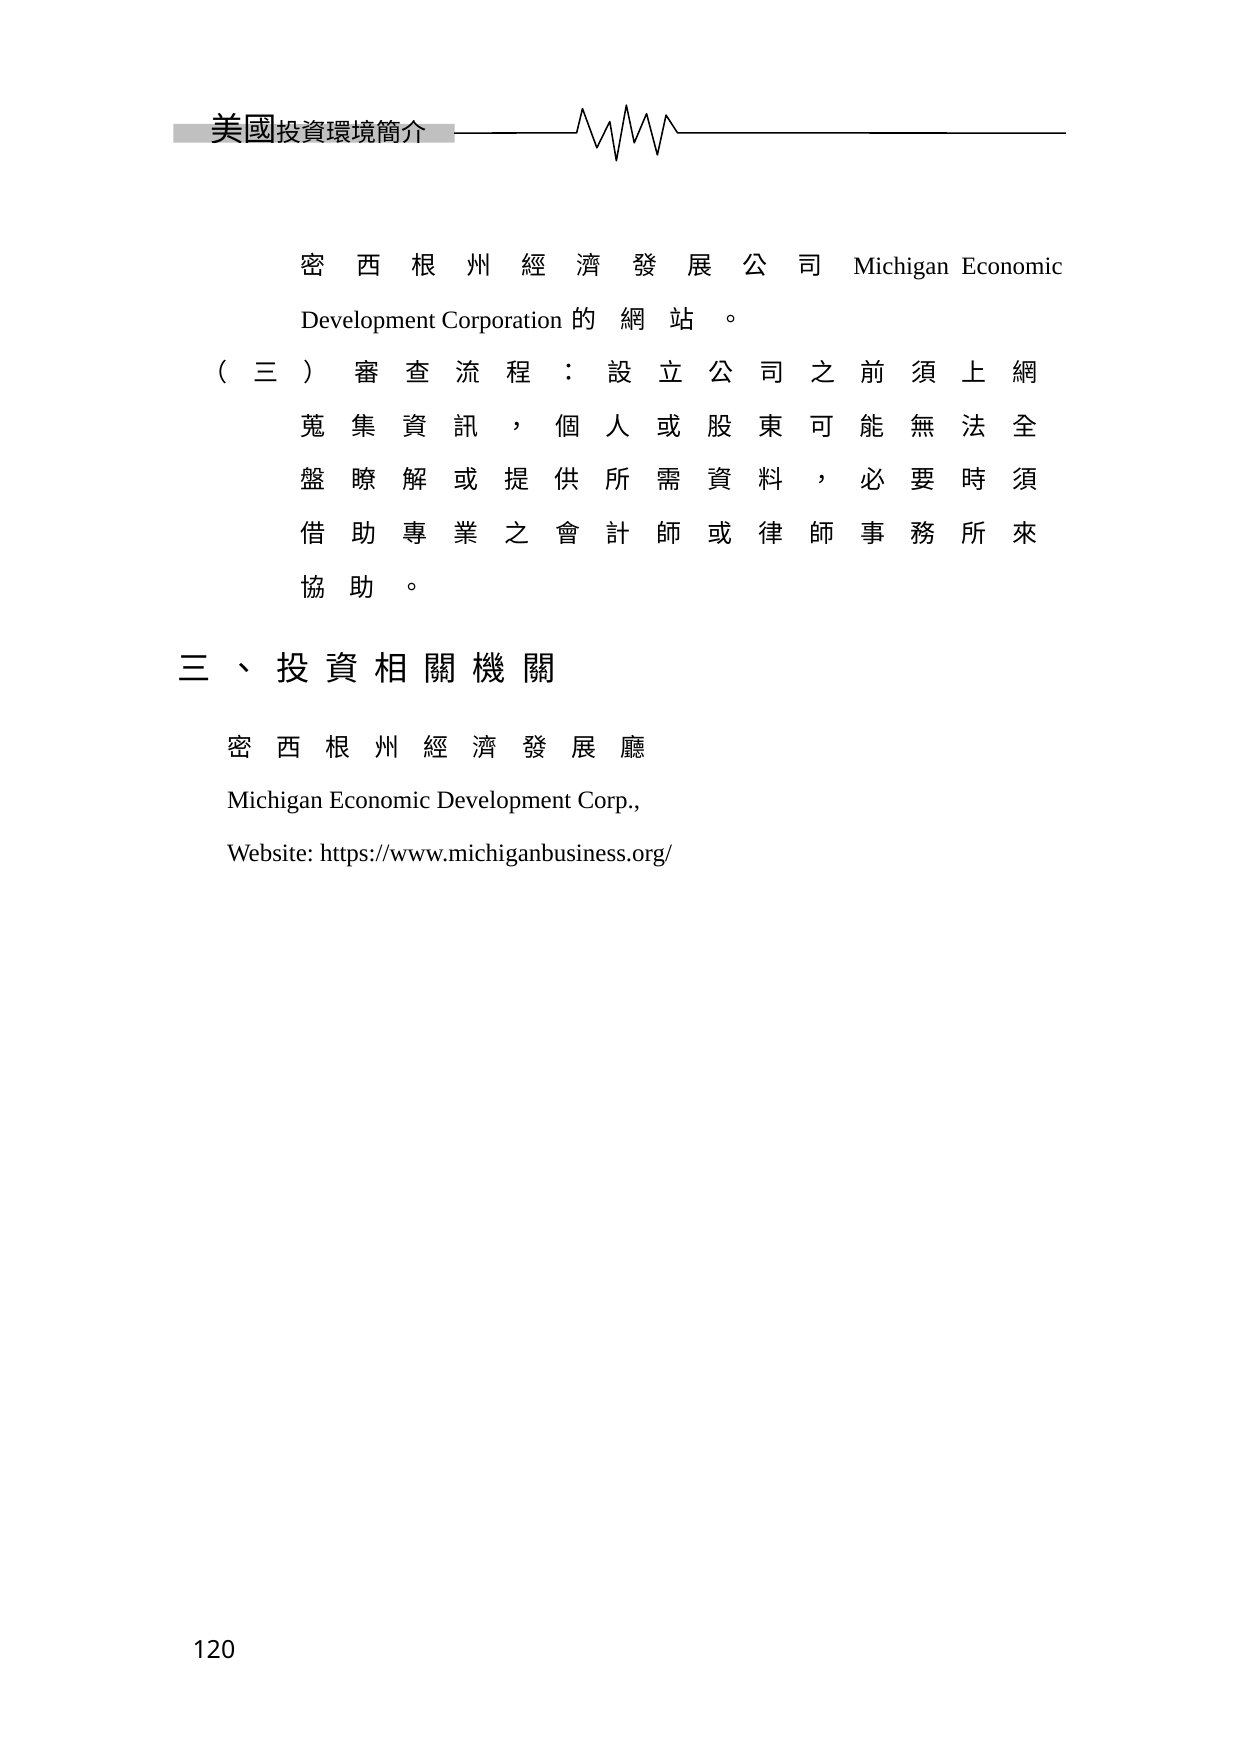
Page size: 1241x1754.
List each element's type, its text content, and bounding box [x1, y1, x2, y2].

text Michigan Economic Development Corp., [178, 773, 1063, 826]
text （三）審查流程：設立公司之前須上網蒐集資訊，個人或股東可能無法全盤瞭解或提供所需資料，必要時須借助專業之會計師或律師事務所來協助。 [202, 344, 1063, 612]
text 密西根州經濟發展廳 [178, 719, 1063, 773]
text 三、投資相關機關 [178, 639, 1063, 692]
text Website: https://www.michiganbusiness.org/ [178, 826, 1063, 880]
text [202, 237, 1063, 344]
